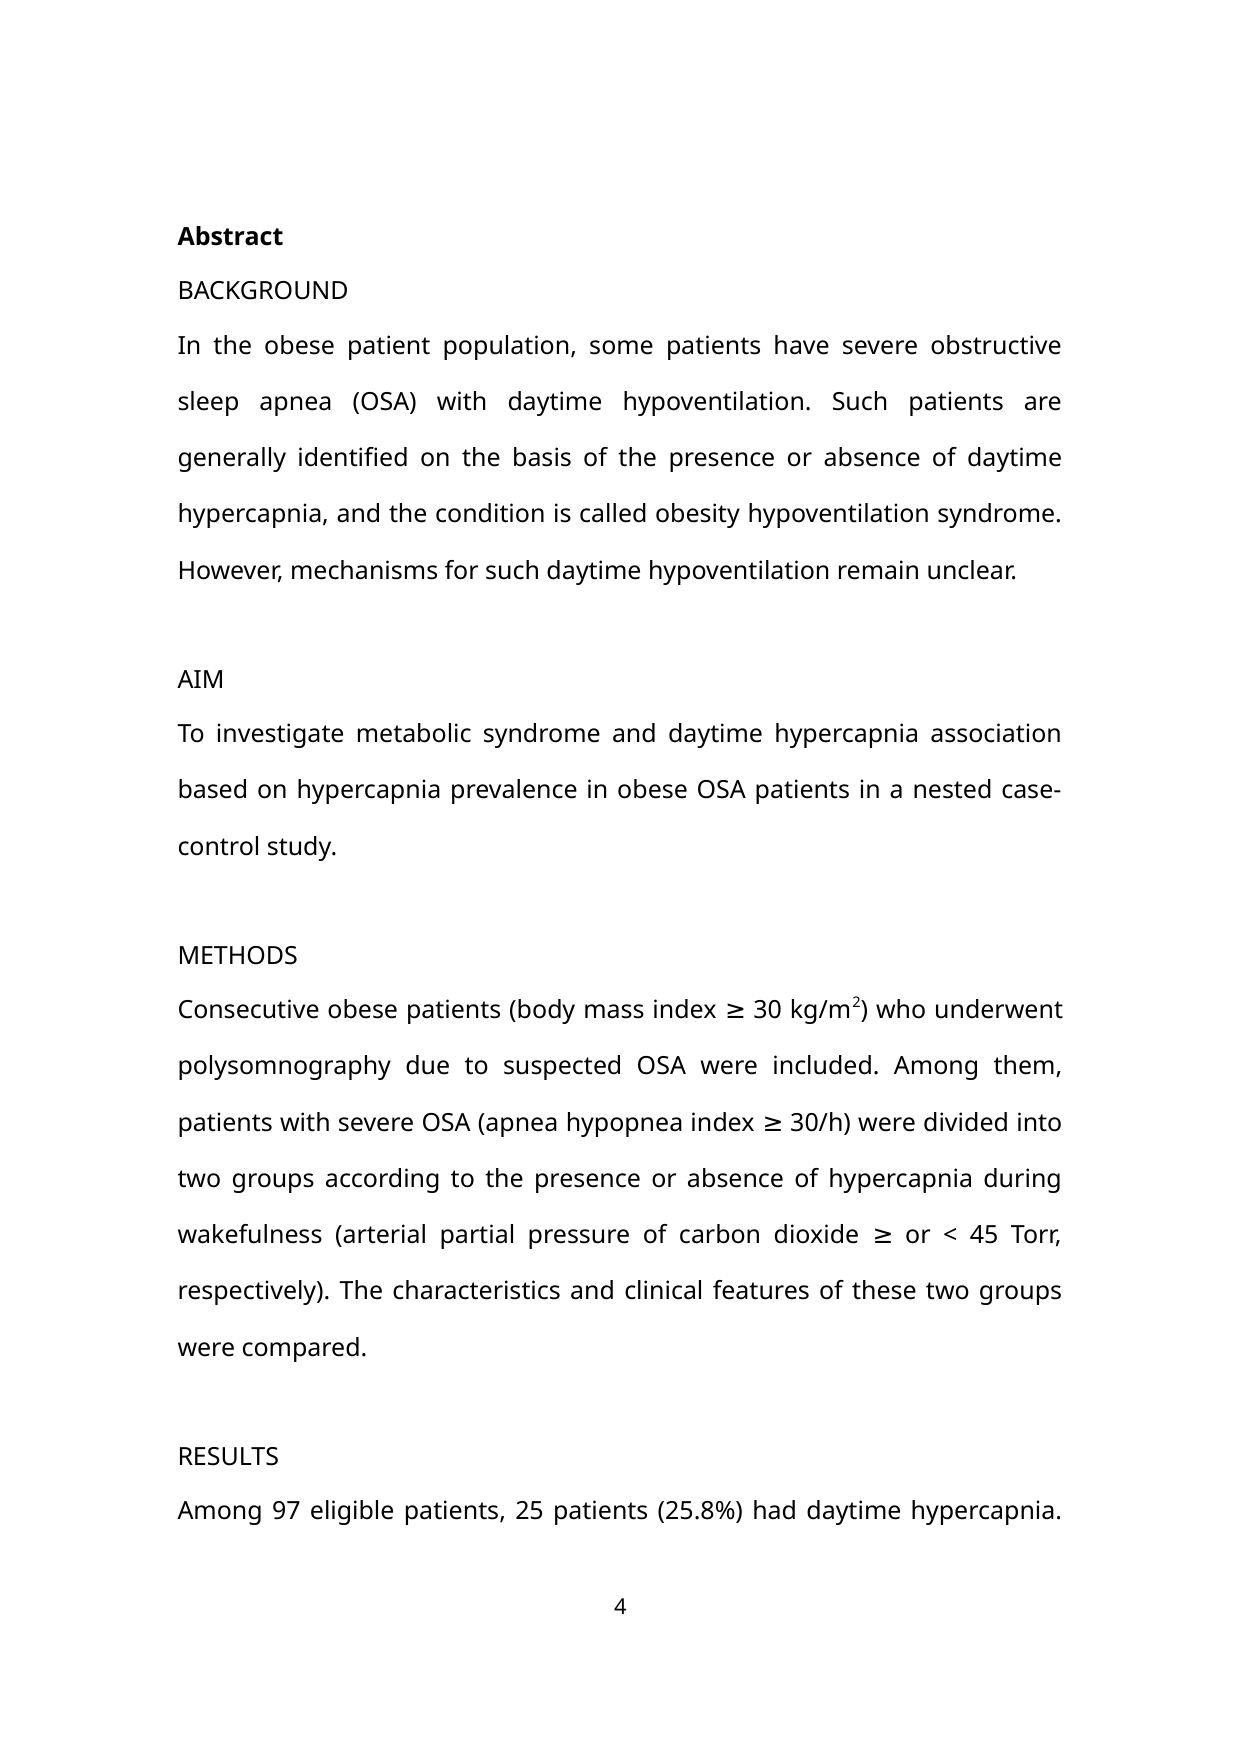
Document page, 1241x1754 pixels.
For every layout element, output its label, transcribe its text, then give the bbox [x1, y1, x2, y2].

text BACKGROUND [177, 271, 1063, 309]
text To investigate metabolic syndrome and daytime hypercapnia association based on hypercapnia prevalence in obese OSA patients in a nested case-control study. [177, 714, 1063, 864]
text METHODS [177, 936, 1063, 973]
text Consecutive obese patients (body mass index ≥ 30 kg/m2) who underwent polysomnography due to suspected OSA were included. Among them, patients with severe OSA (apnea hypopnea index ≥ 30/h) were divided into two groups according to the presence or absence of hypercapnia during wakefulness (arterial partial pressure of carbon dioxide ≥ or < 45 Torr, respectively). The characteristics and clinical features of these two groups were compared. [177, 990, 1063, 1365]
text RESULTS [177, 1437, 1063, 1474]
text In the obese patient population, some patients have severe obstructive sleep apnea (OSA) with daytime hypoventilation. Such patients are generally identified on the basis of the presence or absence of daytime hypercapnia, and the condition is called obesity hypoventilation syndrome. However, mechanisms for such daytime hypoventilation remain unclear. [177, 326, 1063, 588]
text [177, 1491, 1063, 1528]
text Abstract [177, 217, 1063, 254]
text AIM [177, 660, 1063, 697]
